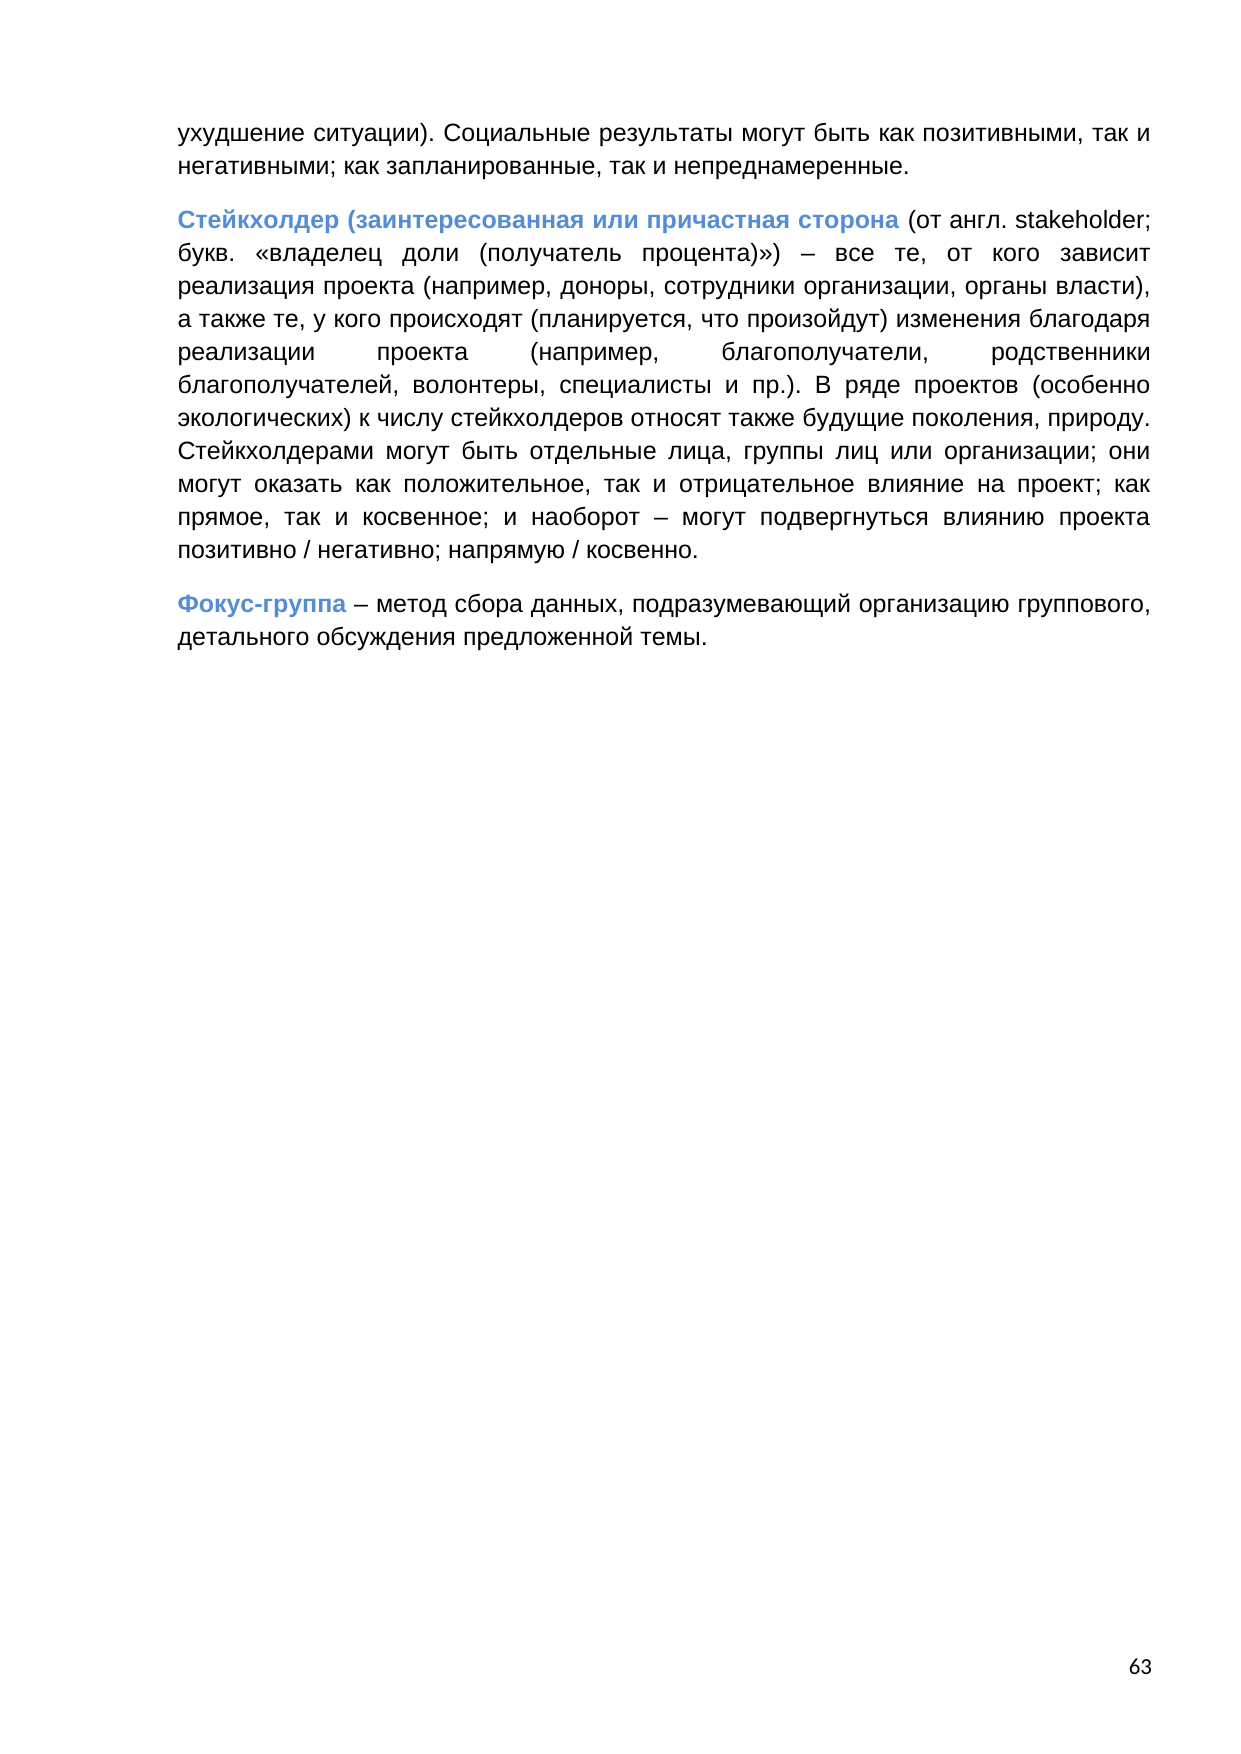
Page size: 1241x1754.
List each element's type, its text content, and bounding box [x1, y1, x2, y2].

text Стейкхолдер (заинтересованная или причастная сторона (от англ. stakeholder; букв. «владелец доли (получатель процента)») – все те, от кого зависит реализация проекта (например, доноры, сотрудники организации, органы власти), а также те, у кого происходят (планируется, что произойдут) изменения благодаря реализации проекта (например, благополучатели, родственники благополучателей, волонтеры, специалисты и пр.). В ряде проектов (особенно экологических) к числу стейкхолдеров относят также будущие поколения, природу. Стейкхолдерами могут быть отдельные лица, группы лиц или организации; они могут оказать как положительное, так и отрицательное влияние на проект; как прямое, так и косвенное; и наоборот – могут подвергнуться влиянию проекта позитивно / негативно; напрямую / косвенно. [177, 205, 1152, 564]
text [177, 118, 1152, 180]
text Фокус-группа – метод сбора данных, подразумевающий организацию группового, детального обсуждения предложенной темы. [177, 589, 1152, 651]
